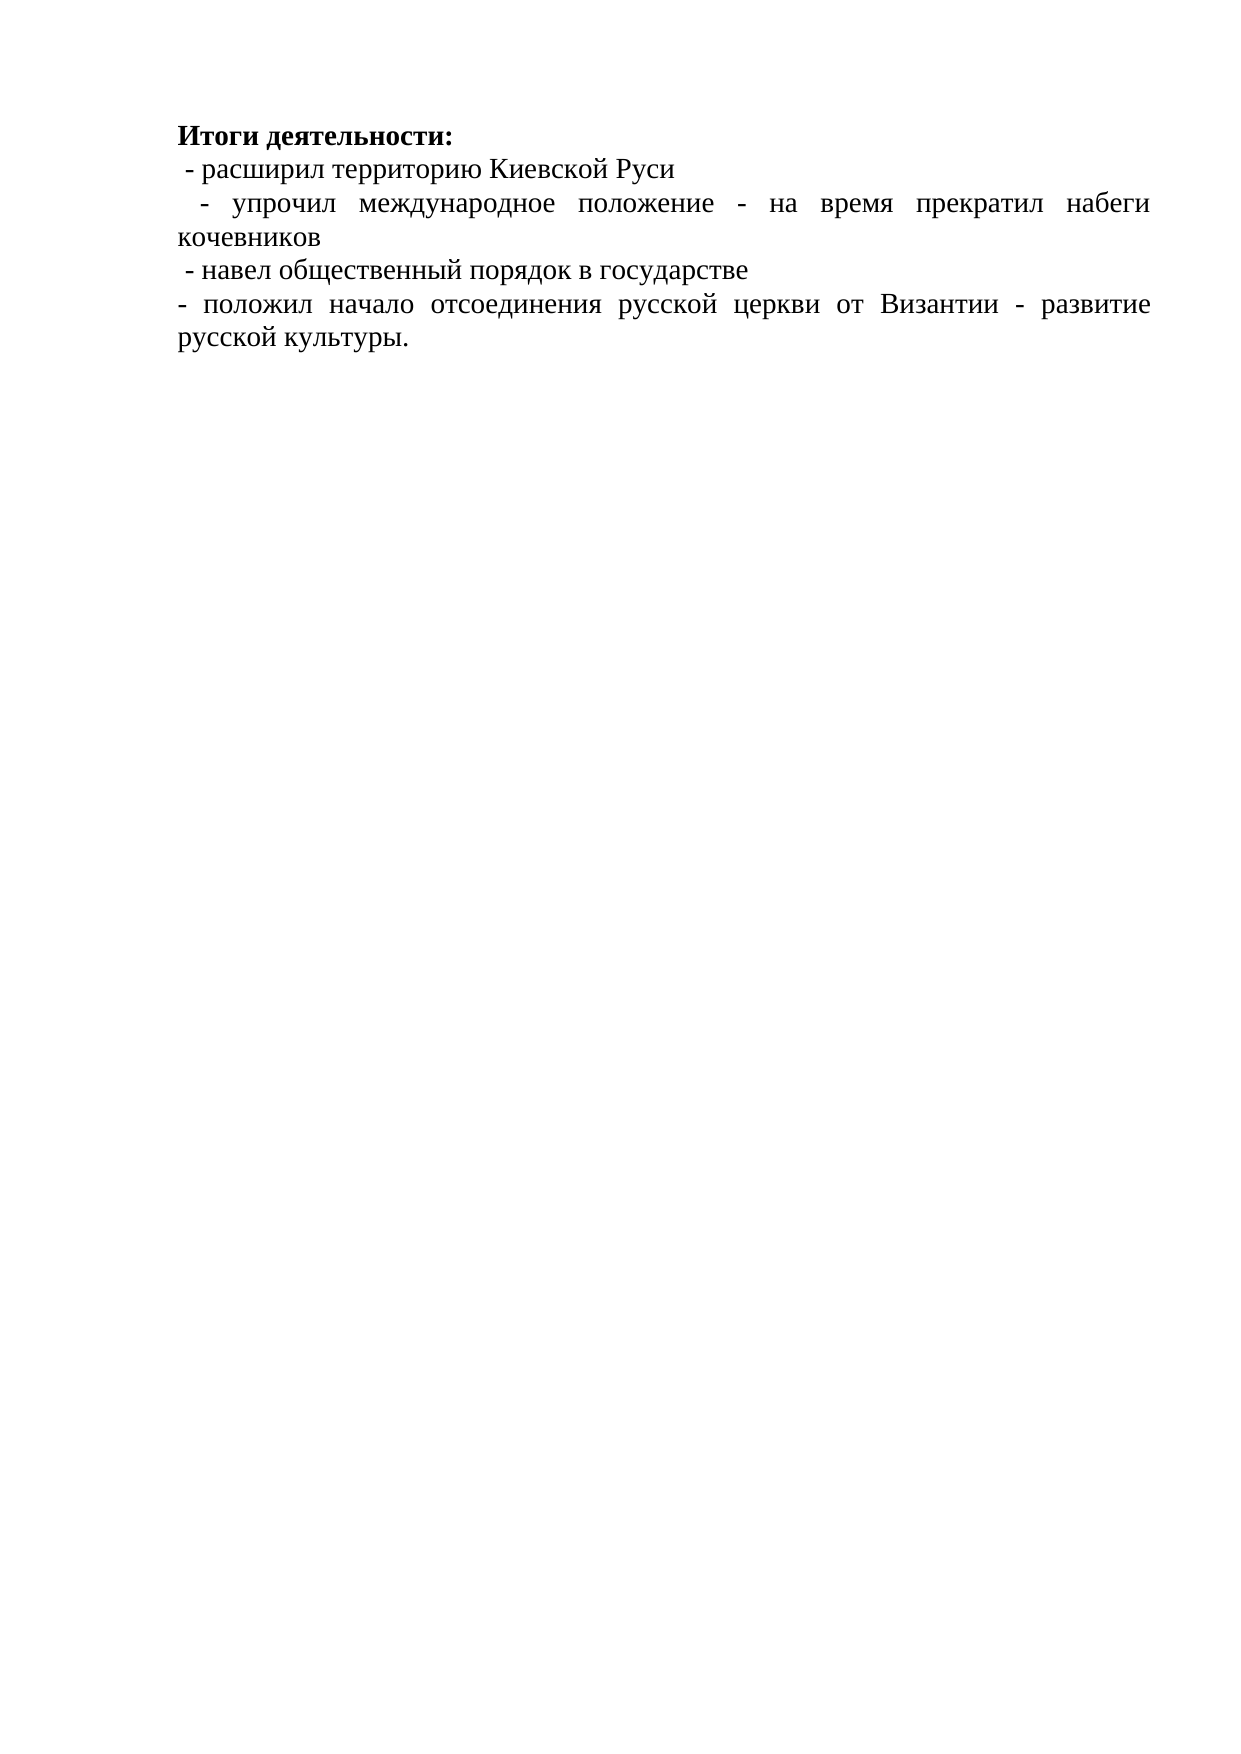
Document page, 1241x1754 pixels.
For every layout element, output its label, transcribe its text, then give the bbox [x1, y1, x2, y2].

text - положил начало отсоединения русской церкви от Византии - развитие русской культуры. [177, 286, 1152, 353]
text - навел общественный порядок в государстве [177, 252, 1152, 286]
text - упрочил международное положение - на время прекратил набеги кочевников [177, 185, 1152, 252]
text - расширил территорию Киевской Руси [177, 152, 1152, 185]
text Итоги деятельности: [177, 118, 1152, 152]
